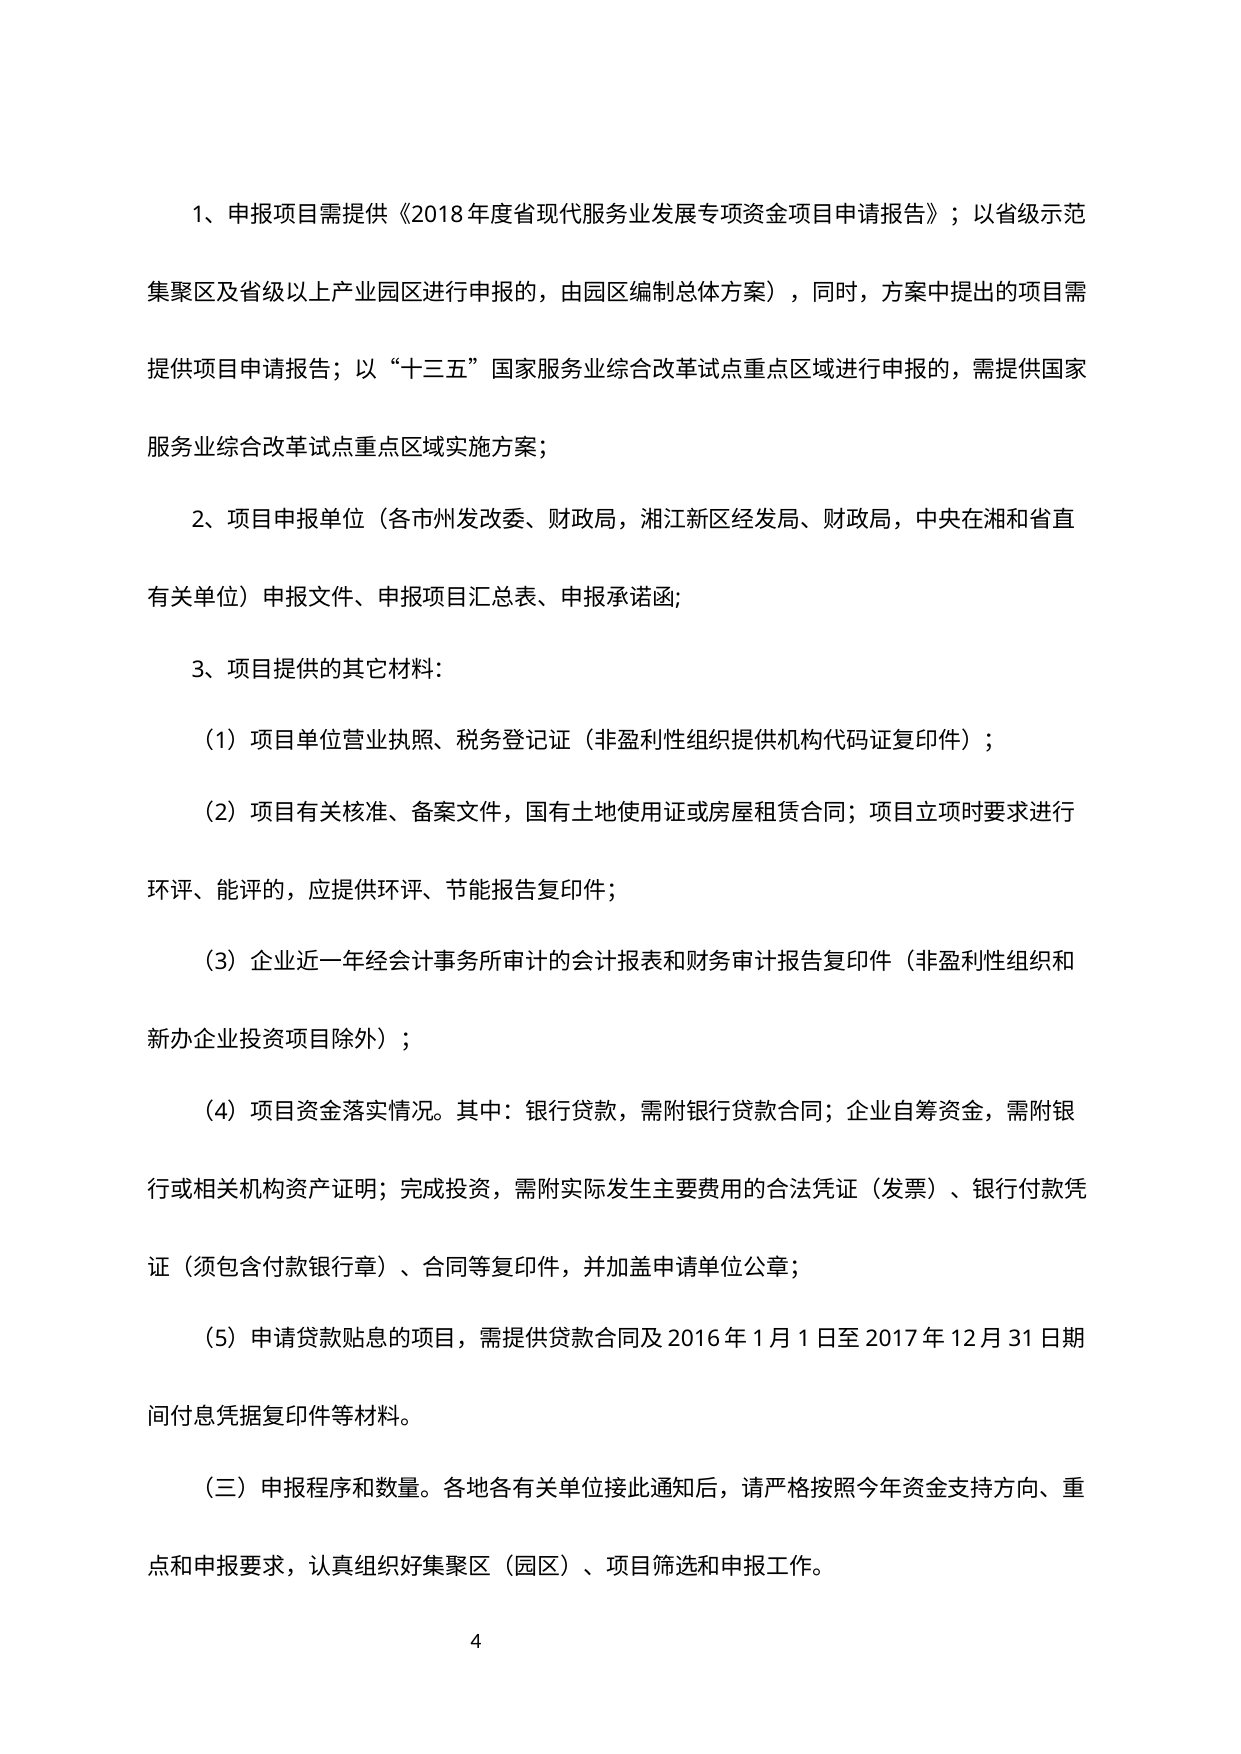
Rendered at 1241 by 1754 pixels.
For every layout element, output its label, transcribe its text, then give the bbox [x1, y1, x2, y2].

text （2）项目有关核准、备案文件，国有土地使用证或房屋租赁合同；项目立项时要求进行环评、能评的，应提供环评、节能报告复印件； [148, 778, 1093, 921]
text 3、项目提供的其它材料： [148, 634, 1093, 699]
text （4）项目资金落实情况。其中：银行贷款，需附银行贷款合同；企业自筹资金，需附银行或相关机构资产证明；完成投资，需附实际发生主要费用的合法凭证（发票）、银行付款凭证（须包含付款银行章）、合同等复印件，并加盖申请单位公章； [148, 1077, 1093, 1298]
text 1、申报项目需提供《2018年度省现代服务业发展专项资金项目申请报告》；以省级示范集聚区及省级以上产业园区进行申报的，由园区编制总体方案），同时，方案中提出的项目需提供项目申请报告；以“十三五”国家服务业综合改革试点重点区域进行申报的，需提供国家服务业综合改革试点重点区域实施方案； [148, 180, 1093, 478]
text （3）企业近一年经会计事务所审计的会计报表和财务审计报告复印件（非盈利性组织和新办企业投资项目除外）； [148, 927, 1093, 1070]
text 2、项目申报单位（各市州发改委、财政局，湘江新区经发局、财政局，中央在湘和省直有关单位）申报文件、申报项目汇总表、申报承诺函; [148, 485, 1093, 628]
text （三）申报程序和数量。各地各有关单位接此通知后，请严格按照今年资金支持方向、重点和申报要求，认真组织好集聚区（园区）、项目筛选和申报工作。 [148, 1454, 1093, 1597]
text （5）申请贷款贴息的项目，需提供贷款合同及2016年1月1日至2017年12月31日期间付息凭据复印件等材料。 [148, 1304, 1093, 1447]
text （1）项目单位营业执照、税务登记证（非盈利性组织提供机构代码证复印件）； [148, 706, 1093, 771]
